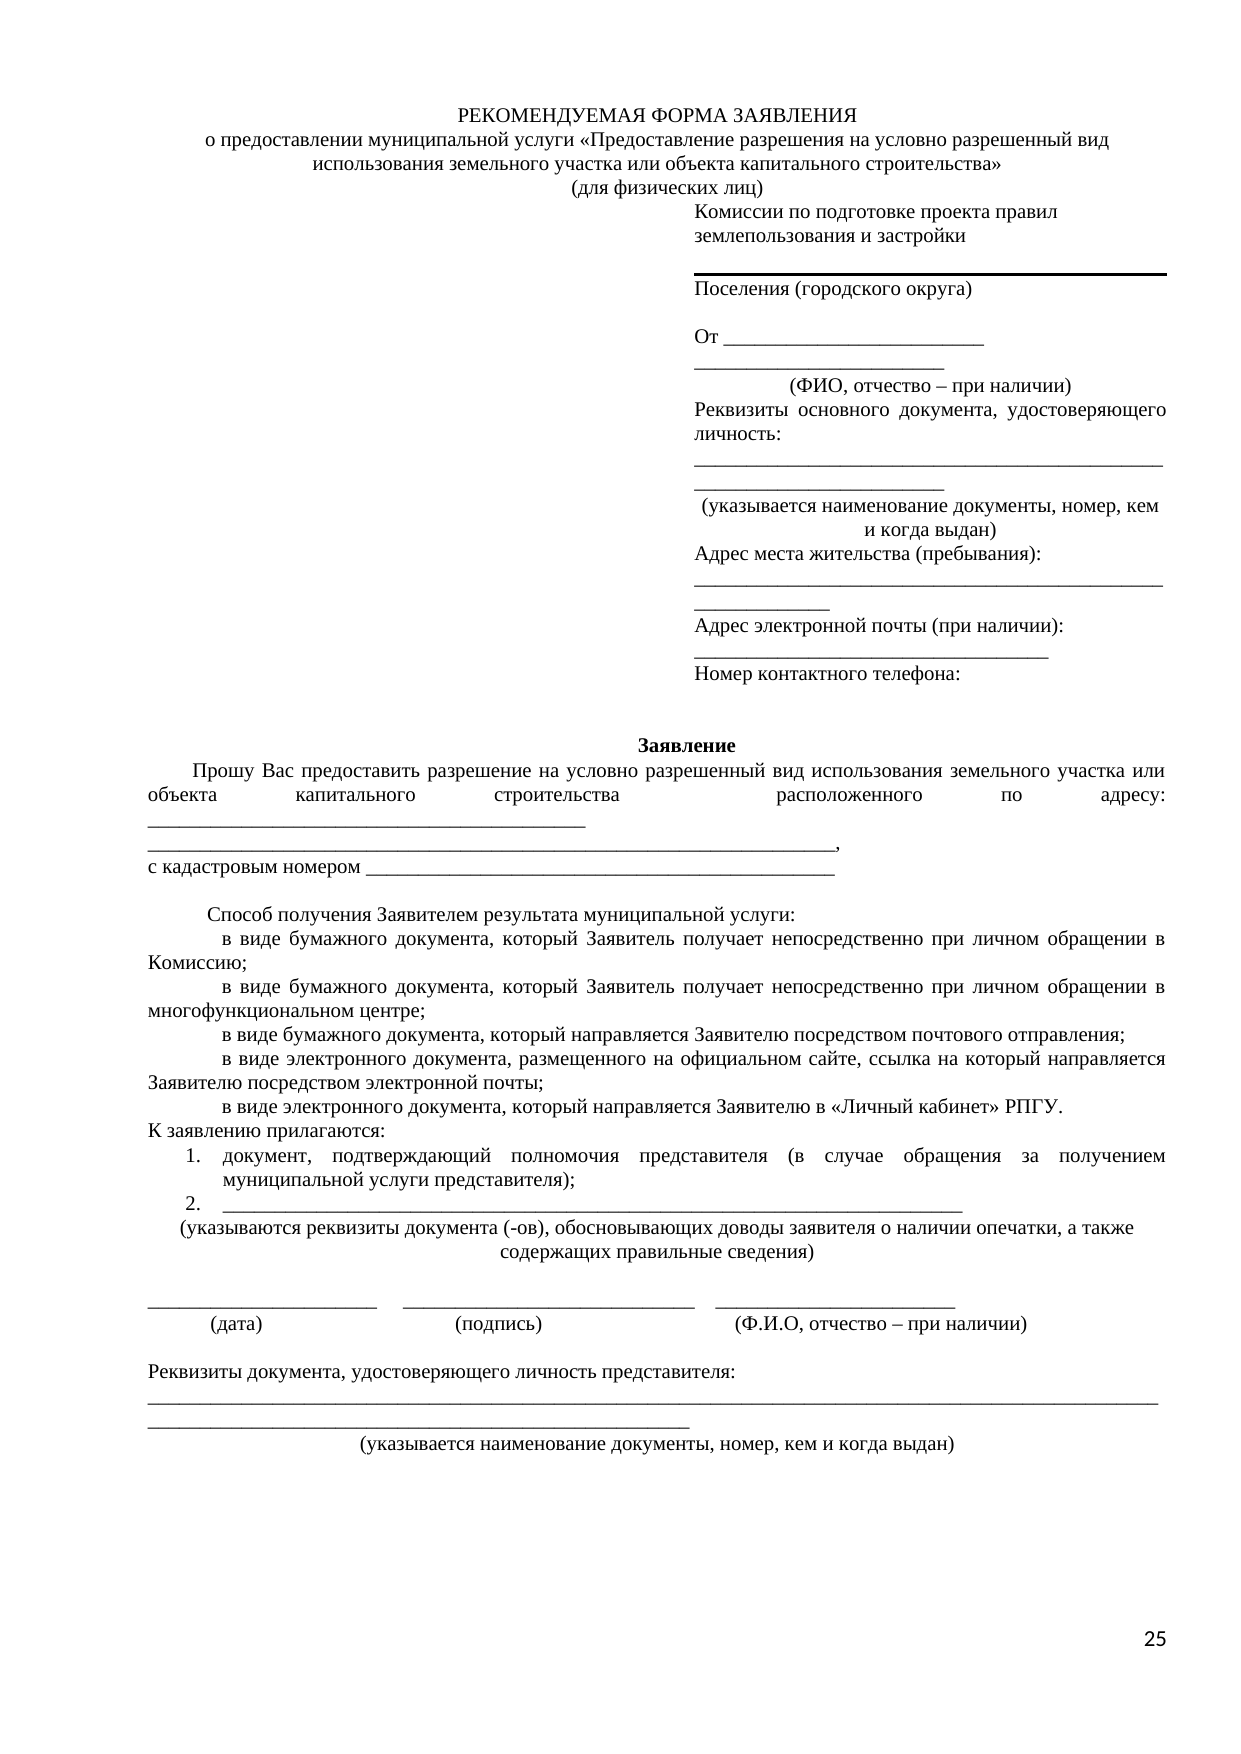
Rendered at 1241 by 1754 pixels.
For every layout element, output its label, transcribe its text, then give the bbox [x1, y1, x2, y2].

text (указывается наименование документы, номер, кем и когда выдан) [148, 1431, 1167, 1455]
text (указываются реквизиты документа (-ов), обосновывающих доводы заявителя о наличии опечатки, а также содержащих правильные сведения) [148, 1215, 1167, 1263]
text Номер контактного телефона: [694, 661, 1167, 685]
text о предоставлении муниципальной услуги «Предоставление разрешения на условно разрешенный вид использования земельного участка или объекта капитального строительства» [148, 127, 1167, 175]
text __________________________________________________________________, [148, 830, 1167, 854]
text РЕКОМЕНДУЕМАЯ ФОРМА ЗАЯВЛЕНИЯ [148, 103, 1167, 127]
text _____________________________________________________________________________________________________________________________________________________ [148, 1383, 1167, 1431]
list документ, подтверждающий полномочия представителя (в случае обращения за получением муниципальной услуги представителя); [185, 1142, 1167, 1191]
text (дата) (подпись) (Ф.И.О, отчество – при наличии) [148, 1311, 1167, 1335]
text (указывается наименование документы, номер, кем и когда выдан) [694, 493, 1167, 541]
text Реквизиты основного документа, удостоверяющего личность: [694, 397, 1167, 445]
text __________________________________ [694, 637, 1167, 661]
text в виде электронного документа, размещенного на официальном сайте, ссылка на который направляется Заявителю посредством электронной почты; [148, 1046, 1167, 1094]
text __________________________________________________________ [694, 565, 1167, 613]
text Адрес электронной почты (при наличии): [694, 613, 1167, 637]
text Адрес места жительства (пребывания): [694, 541, 1167, 565]
text ________________________ [694, 348, 1167, 372]
text От _________________________ [694, 324, 1167, 348]
text Реквизиты документа, удостоверяющего личность представителя: [148, 1359, 1167, 1383]
text (ФИО, отчество – при наличии) [694, 372, 1167, 397]
text в виде электронного документа, который направляется Заявителю в «Личный кабинет» РПГУ. [148, 1094, 1167, 1118]
text (для физических лиц) [148, 175, 1167, 199]
text Способ получения Заявителем результата муниципальной услуги: [148, 902, 1167, 926]
text Заявление [148, 733, 1167, 757]
text с кадастровым номером _____________________________________________ [148, 854, 1167, 878]
text в виде бумажного документа, который Заявитель получает непосредственно при личном обращении в многофункциональном центре; [148, 974, 1167, 1022]
text в виде бумажного документа, который Заявитель получает непосредственно при личном обращении в Комиссию; [148, 926, 1167, 974]
text Комиссии по подготовке проекта правил землепользования и застройки [694, 199, 1167, 247]
text Прошу Вас предоставить разрешение на условно разрешенный вид использования земельного участка или объекта капитального строительства расположенного по адресу: __________________________________________ [148, 757, 1167, 830]
text К заявлению прилагаются: [148, 1118, 1167, 1142]
text Поселения (городского округа) [694, 276, 1167, 300]
list _______________________________________________________________________ [185, 1191, 1167, 1215]
text _____________________________________________________________________ [694, 445, 1167, 493]
text ______________________ ____________________________ _______________________ [148, 1287, 1167, 1311]
text в виде бумажного документа, который направляется Заявителю посредством почтового отправления; [148, 1022, 1167, 1046]
